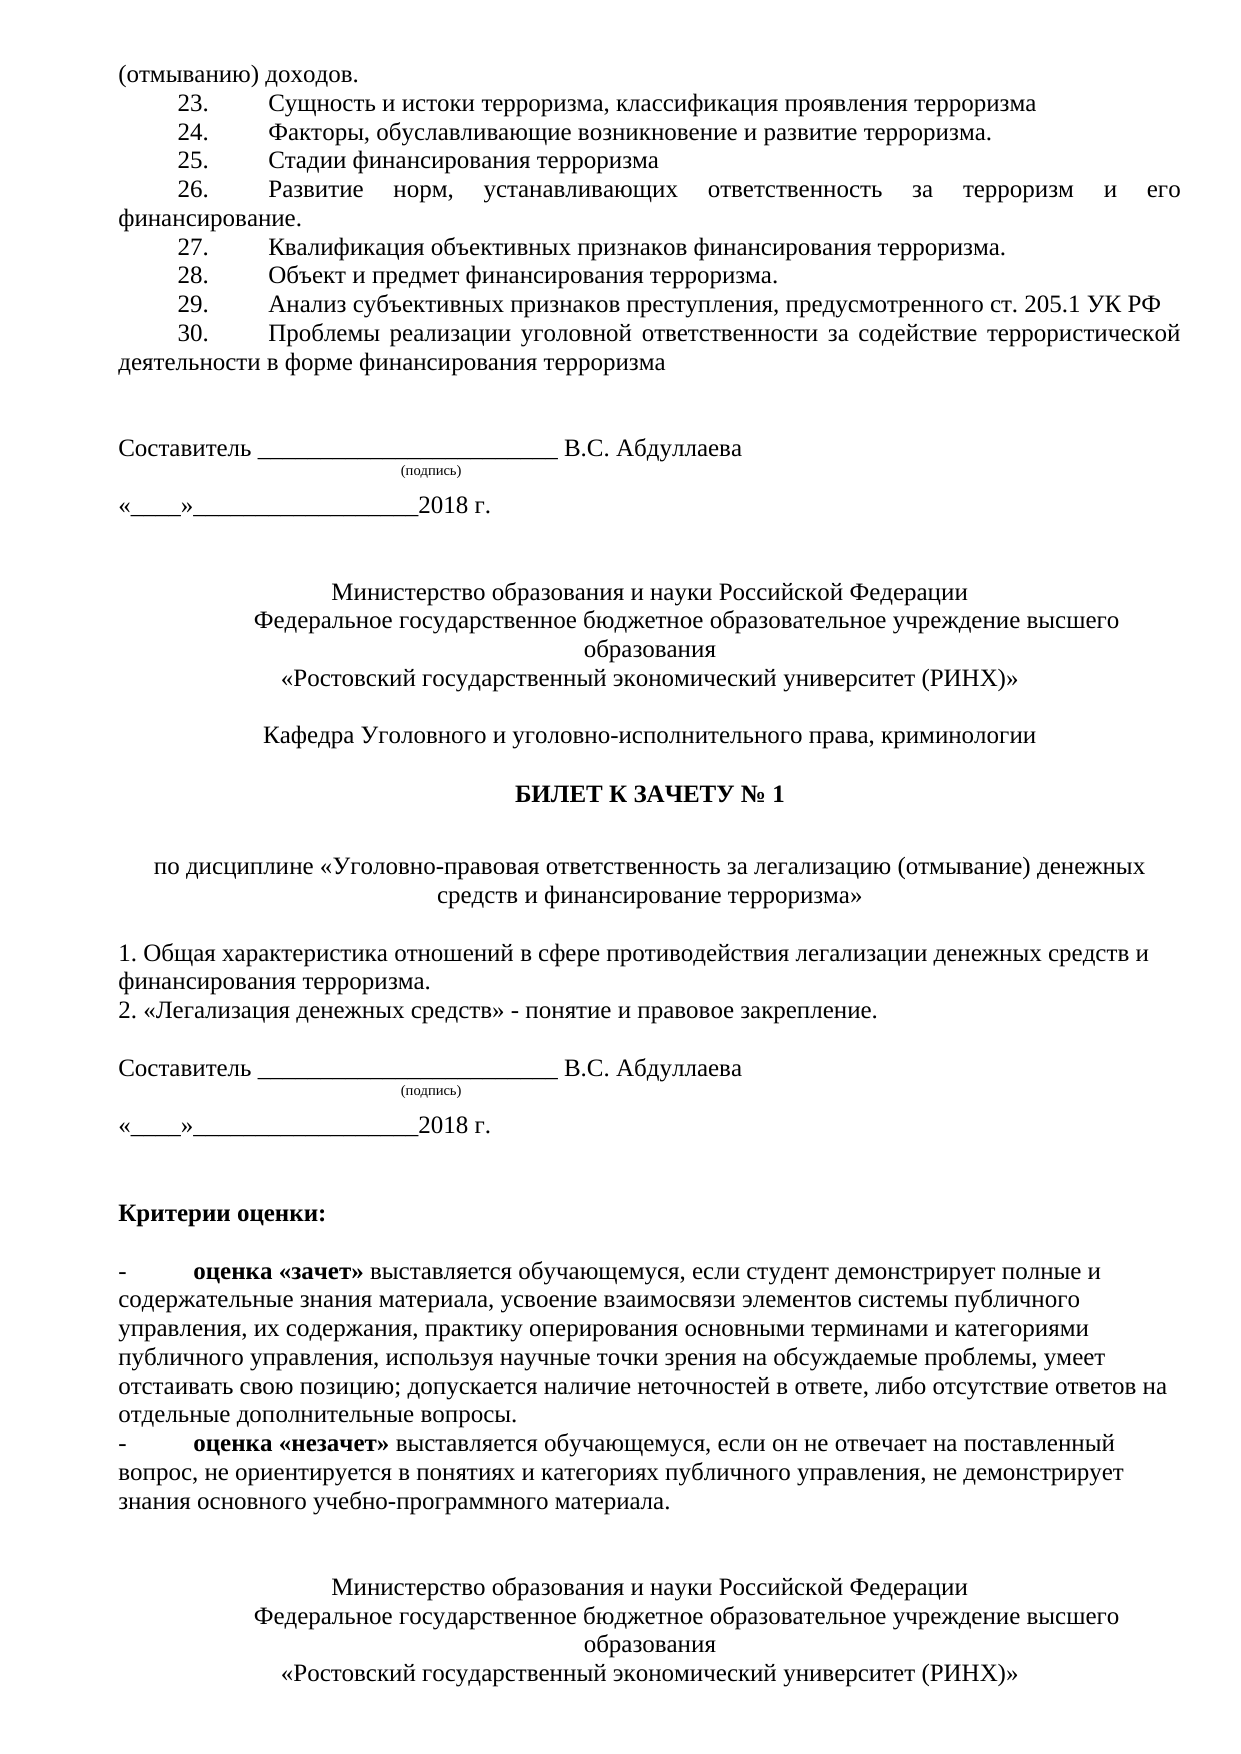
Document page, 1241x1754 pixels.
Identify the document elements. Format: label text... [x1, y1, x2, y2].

text Составитель ________________________ В.С. Абдуллаева [118, 433, 1181, 462]
text «____»__________________2018 г. [118, 490, 1181, 519]
text Кафедра Уголовного и уголовно-исполнительного права, криминологии [118, 720, 1181, 749]
text (подпись) [118, 1081, 1181, 1110]
list Факторы, обуславливающие возникновение и развитие терроризма. [118, 117, 1181, 145]
text - оценка «зачет» выставляется обучающемуся, если студент демонстрирует полные и содержательные знания материала, усвоение взаимосвязи элементов системы публичного управления, их содержания, практику оперирования основными терминами и категориями публичного управления, используя научные точки зрения на обсуждаемые проблемы, умеет отстаивать свою позицию; допускается наличие неточностей в ответе, либо отсутствие ответов на отдельные дополнительные вопросы. [118, 1256, 1181, 1428]
list Анализ субъективных признаков преступления, предусмотренного ст. 205.1 УК РФ [118, 289, 1181, 318]
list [118, 59, 1181, 88]
text Министерство образования и науки Российской Федерации [118, 1572, 1181, 1601]
list Квалификация объективных признаков финансирования терроризма. [118, 232, 1181, 260]
text БИЛЕТ К ЗАЧЕТУ № 1 [118, 779, 1181, 808]
text Критерии оценки: [118, 1198, 1181, 1227]
text Федеральное государственное бюджетное образовательное учреждение высшего образования [118, 1601, 1181, 1658]
text «Ростовский государственный экономический университет (РИНХ)» [118, 663, 1181, 692]
list Объект и предмет финансирования терроризма. [118, 260, 1181, 289]
text 1. Общая характеристика отношений в сфере противодействия легализации денежных средств и финансирования терроризма. [118, 938, 1181, 995]
text по дисциплине «Уголовно-правовая ответственность за легализацию (отмывание) денежных средств и финансирование терроризма» [118, 851, 1181, 909]
text Федеральное государственное бюджетное образовательное учреждение высшего образования [118, 605, 1181, 663]
text - оценка «незачет» выставляется обучающемуся, если он не отвечает на поставленный вопрос, не ориентируется в понятиях и категориях публичного управления, не демонстрирует знания основного учебно-программного материала. [118, 1428, 1181, 1514]
text «Ростовский государственный экономический университет (РИНХ)» [118, 1658, 1181, 1687]
text (подпись) [118, 462, 1181, 490]
list Развитие норм, устанавливающих ответственность за терроризм и его финансирование. [118, 174, 1181, 232]
list Проблемы реализации уголовной ответственности за содействие террористической деятельности в форме финансирования терроризма [118, 318, 1181, 375]
text Составитель ________________________ В.С. Абдуллаева [118, 1053, 1181, 1081]
list Сущность и истоки терроризма, классификация проявления терроризма [118, 88, 1181, 117]
text «____»__________________2018 г. [118, 1110, 1181, 1139]
text 2. «Легализация денежных средств» - понятие и правовое закрепление. [118, 995, 1181, 1024]
text Министерство образования и науки Российской Федерации [118, 577, 1181, 605]
list Стадии финансирования терроризма [118, 145, 1181, 174]
